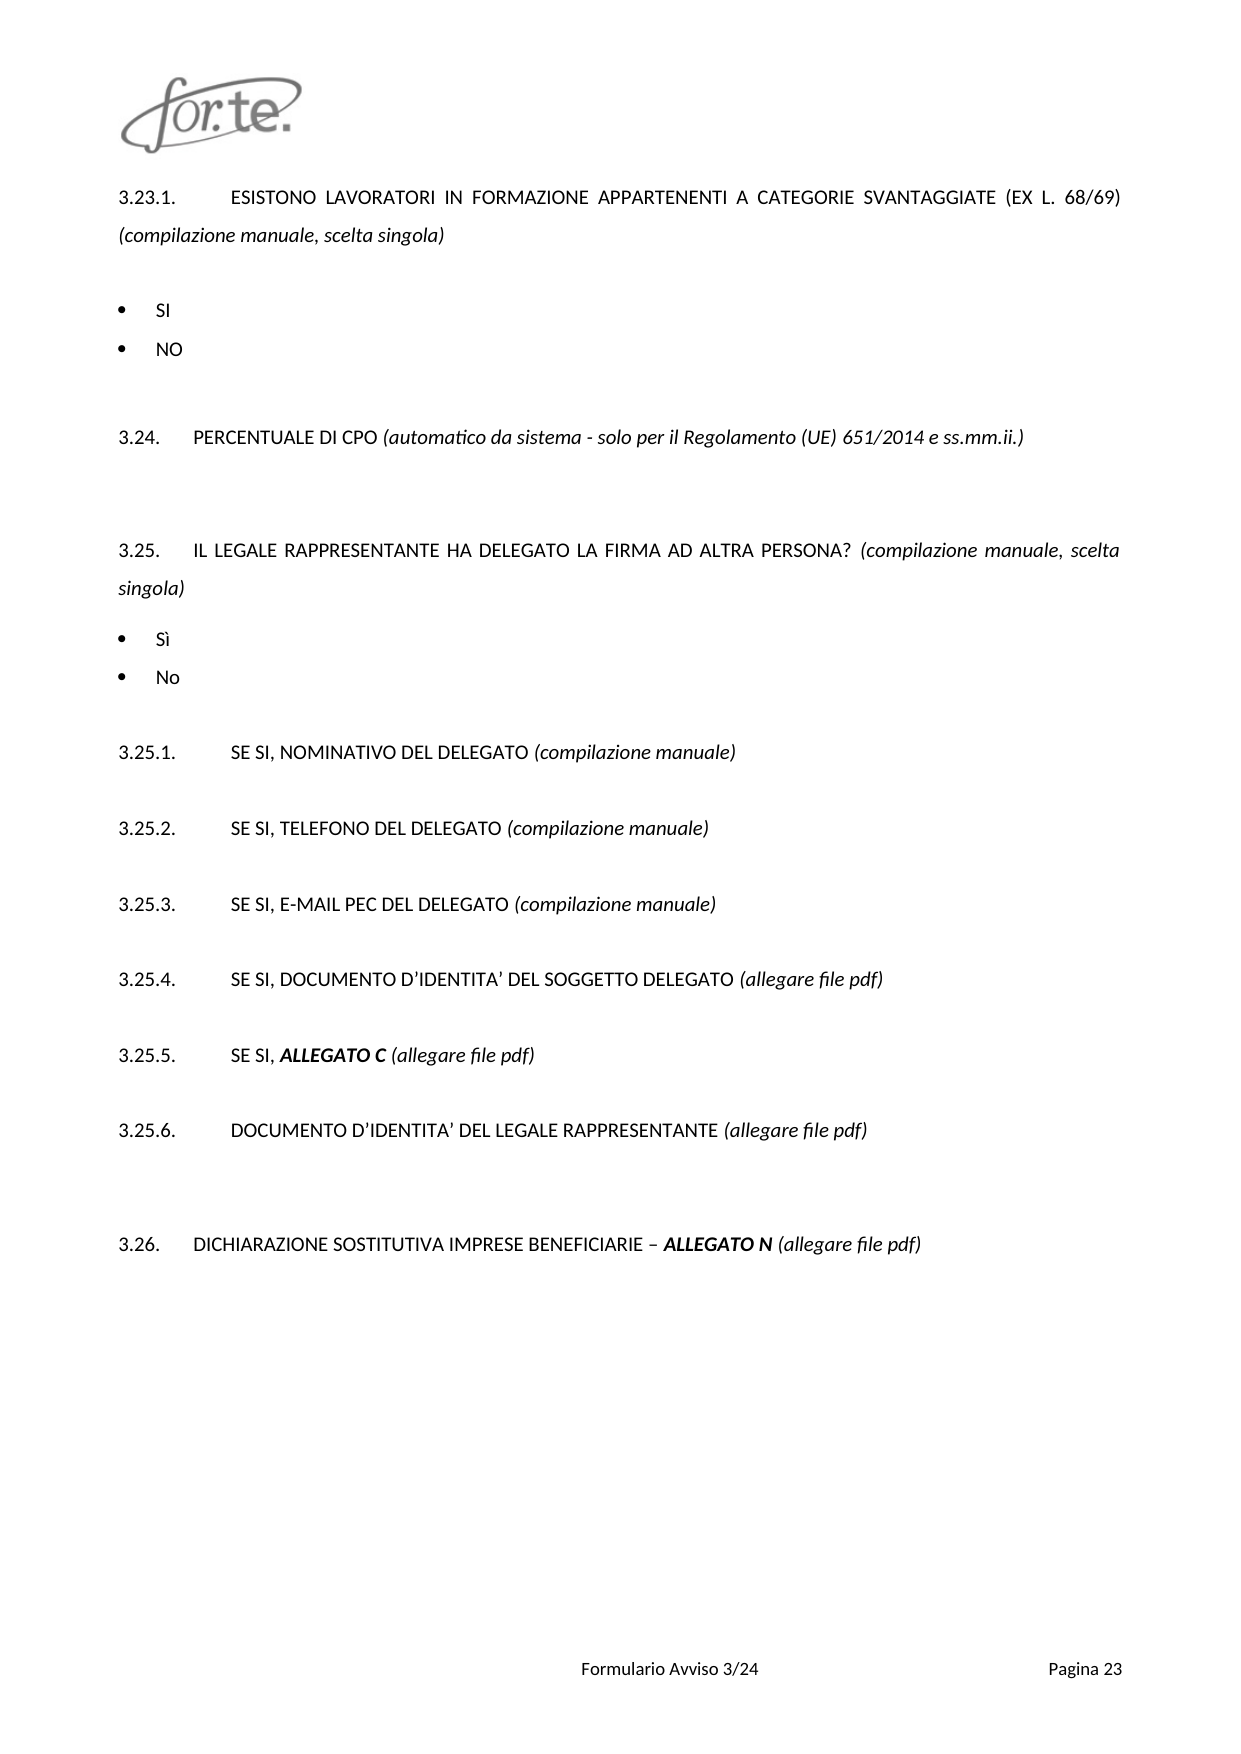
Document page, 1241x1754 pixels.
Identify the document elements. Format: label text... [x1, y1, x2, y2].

text DOCUMENTO D’IDENTITA’ DEL LEGALE RAPPRESENTANTE (allegare file pdf) [118, 1118, 1122, 1143]
list No [118, 664, 1122, 689]
list Sì [118, 626, 1122, 651]
text SE SI, DOCUMENTO D’IDENTITA’ DEL SOGGETTO DELEGATO (allegare file pdf) [118, 966, 1122, 992]
text IL LEGALE RAPPRESENTANTE HA DELEGATO LA FIRMA AD ALTRA PERSONA? (compilazione manuale, scelta singola) [118, 537, 1122, 601]
text SE SI, E-MAIL PEC DEL DELEGATO (compilazione manuale) [118, 891, 1122, 916]
text SE SI, NOMINATIVO DEL DELEGATO (compilazione manuale) [118, 739, 1122, 765]
text PERCENTUALE DI CPO (automatico da sistema - solo per il Regolamento (UE) 651/2014 e ss.mm.ii.) [118, 424, 1122, 449]
text DICHIARAZIONE SOSTITUTIVA IMPRESE BENEFICIARIE – ALLEGATO N (allegare file pdf) [118, 1231, 1122, 1256]
text ESISTONO LAVORATORI IN FORMAZIONE APPARTENENTI A CATEGORIE SVANTAGGIATE (EX L. 68/69) (compilazione manuale, scelta singola) [118, 184, 1122, 247]
list NO [118, 336, 1122, 361]
text SE SI, ALLEGATO C (allegare file pdf) [118, 1042, 1122, 1067]
text SE SI, TELEFONO DEL DELEGATO (compilazione manuale) [118, 815, 1122, 841]
list SI [118, 298, 1122, 323]
picture [118, 73, 306, 160]
